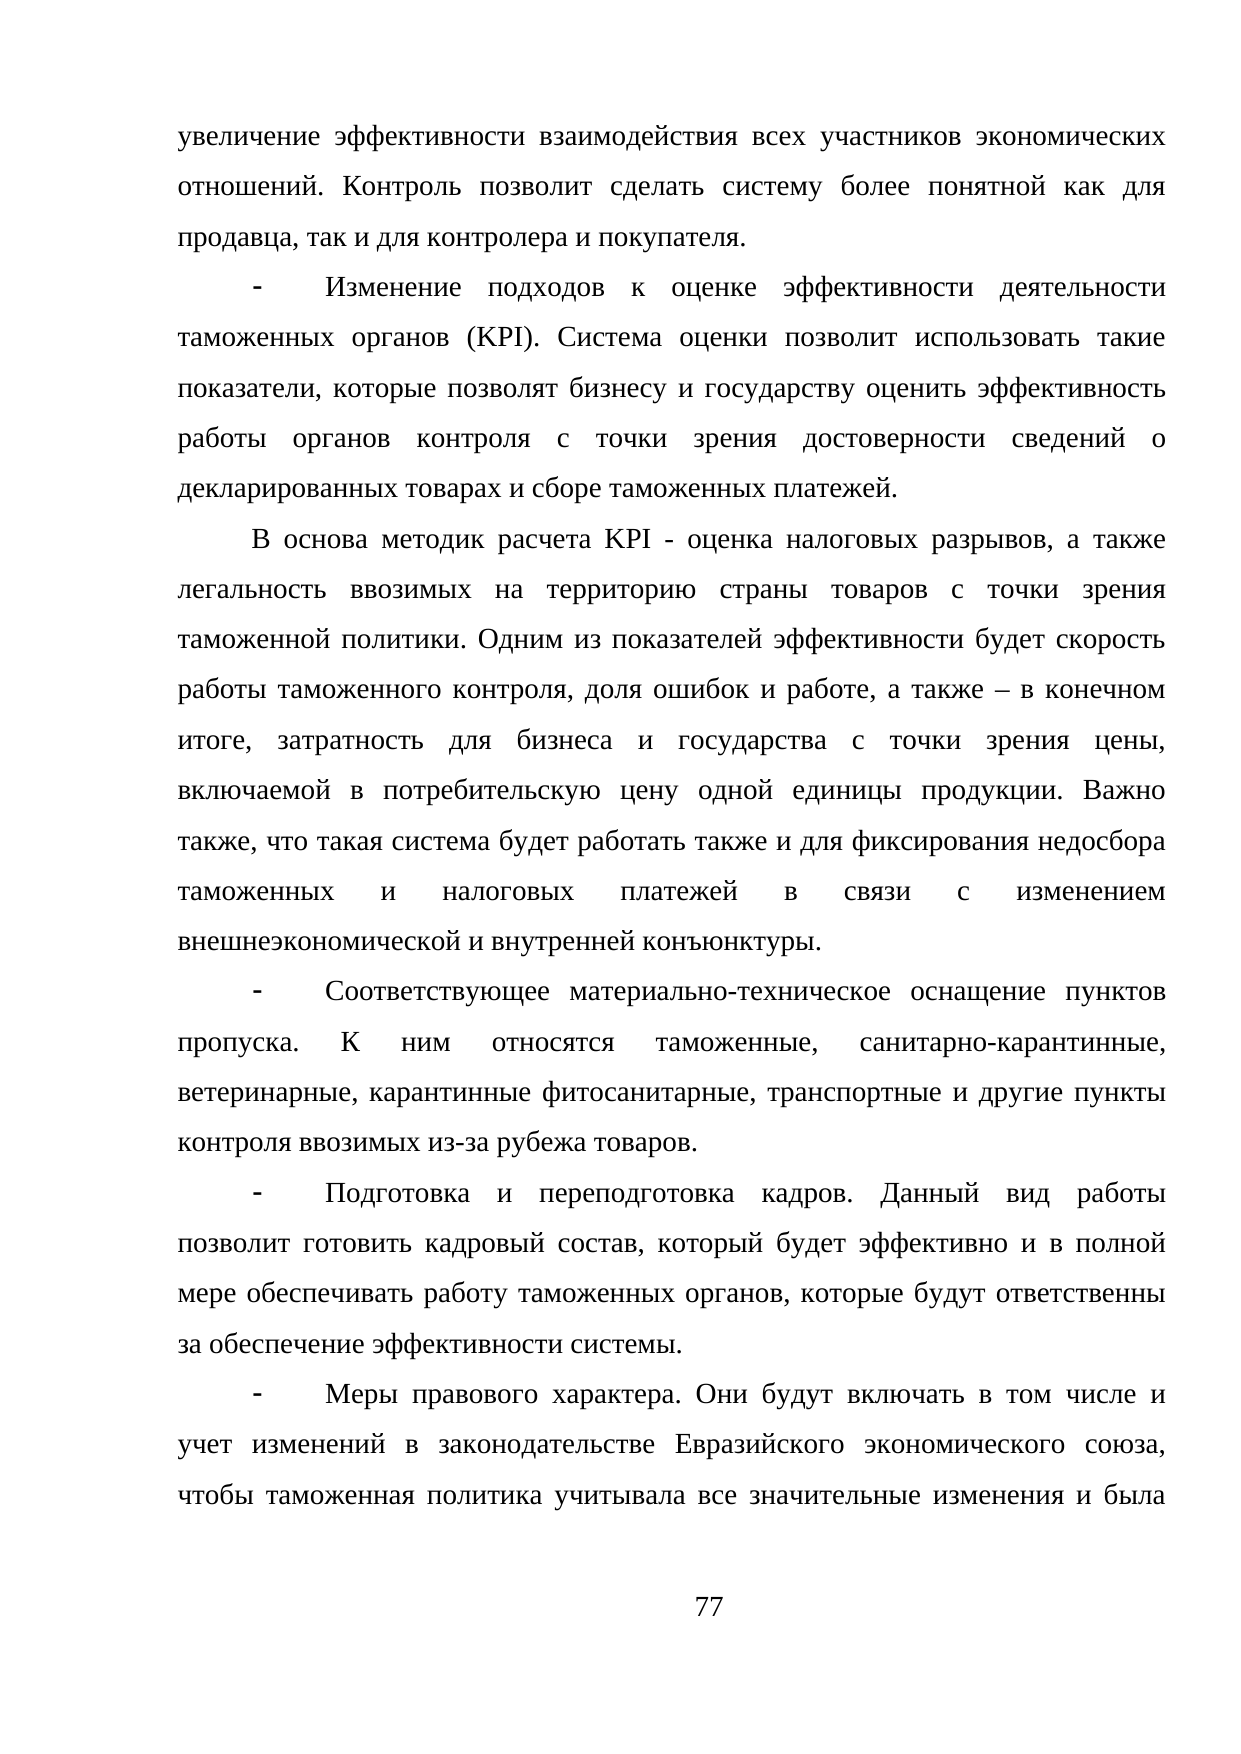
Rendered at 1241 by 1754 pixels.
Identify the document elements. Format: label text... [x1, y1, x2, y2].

list Подготовка и переподготовка кадров. Данный вид работы позволит готовить кадровый состав, который будет эффективно и в полной мере обеспечивать работу таможенных органов, которые будут ответственны за обеспечение эффективности системы. [177, 1175, 1167, 1359]
list Изменение подходов к оценке эффективности деятельности таможенных органов (KPI). Система оценки позволит использовать такие показатели, которые позволят бизнесу и государству оценить эффективность работы органов контроля с точки зрения достоверности сведений о декларированных товарах и сборе таможенных платежей. [177, 269, 1167, 504]
text В основа методик расчета KPI - оценка налоговых разрывов, а также легальность ввозимых на территорию страны товаров с точки зрения таможенной политики. Одним из показателей эффективности будет скорость работы таможенного контроля, доля ошибок и работе, а также – в конечном итоге, затратность для бизнеса и государства с точки зрения цены, включаемой в потребительскую цену одной единицы продукции. Важно также, что такая система будет работать также и для фиксирования недосбора таможенных и налоговых платежей в связи с изменением внешнеэкономической и внутренней конъюнктуры. [177, 521, 1167, 957]
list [177, 118, 1167, 252]
list Соответствующее материально-техническое оснащение пунктов пропуска. К ним относятся таможенные, санитарно-карантинные, ветеринарные, карантинные фитосанитарные, транспортные и другие пункты контроля ввозимых из-за рубежа товаров. [177, 973, 1167, 1158]
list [177, 1376, 1167, 1511]
